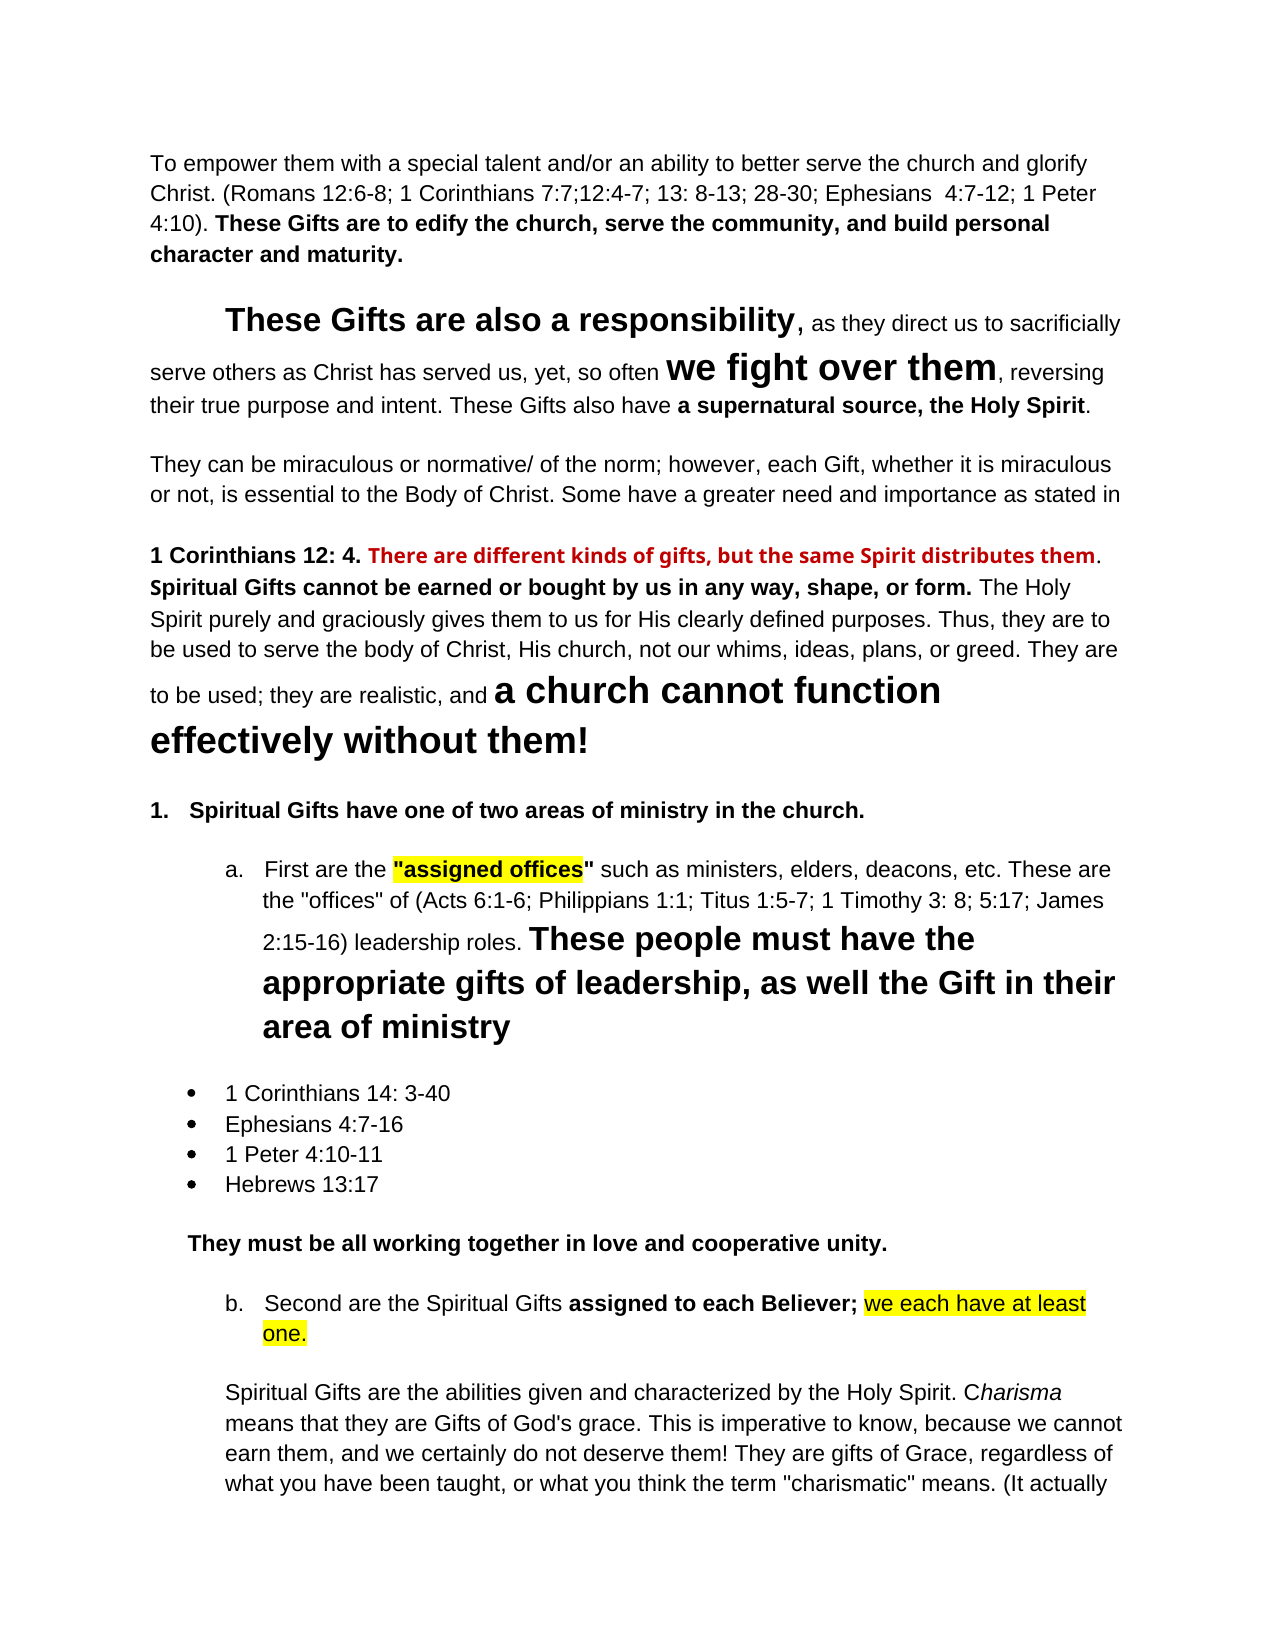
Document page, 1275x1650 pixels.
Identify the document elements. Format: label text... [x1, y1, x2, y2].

text They must be all working together in love and cooperative unity. [187, 1230, 1125, 1257]
text These Gifts are also a responsibility, as they direct us to sacrificially serve others as Christ has served us, yet, so often we fight over them, reversing their true purpose and intent. These Gifts also have a supernatural source, the Holy Spirit. [150, 300, 1125, 418]
text 1 Corinthians 12: 4. There are different kinds of gifts, but the same Spirit distributes them. Spiritual Gifts cannot be earned or bought by us in any way, shape, or form. The Holy Spirit purely and graciously gives them to us for His clearly defined purposes. Thus, they are to be used to serve the body of Christ, His church, not our whims, ideas, plans, or greed. They are to be used; they are realistic, and a church cannot function effectively without them! [150, 541, 1125, 761]
list Ephesians 4:7-16 [187, 1111, 1125, 1137]
text 1. Spiritual Gifts have one of two areas of ministry in the church. [150, 797, 1125, 823]
list 1 Corinthians 14: 3-40 [187, 1080, 1125, 1107]
text a. First are the "assigned offices" such as ministers, elders, deacons, etc. These are the "offices" of (Acts 6:1-6; Philippians 1:1; Titus 1:5-7; 1 Timothy 3: 8; 5:17; James 2:15-16) leadership roles. These people must have the appropriate gifts of leadership, as well the Gift in their area of ministry [225, 856, 1125, 1046]
text b. Second are the Spiritual Gifts assigned to each Believer; we each have at least one. [225, 1290, 1125, 1346]
text They can be miraculous or normative/ of the norm; however, each Gift, whether it is miraculous or not, is essential to the Body of Christ. Some have a greater need and importance as stated in [150, 451, 1125, 508]
text To empower them with a special talent and/or an ability to better serve the church and glorify Christ. (Romans 12:6-8; 1 Corinthians 7:7;12:4-7; 13: 8-13; 28-30; Ephesians 4:7-12; 1 Peter 4:10). These Gifts are to edify the church, serve the community, and build personal character and maturity. [150, 150, 1125, 267]
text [225, 1379, 1125, 1496]
list 1 Peter 4:10-11 [187, 1141, 1125, 1167]
list Hebrews 13:17 [187, 1171, 1125, 1197]
